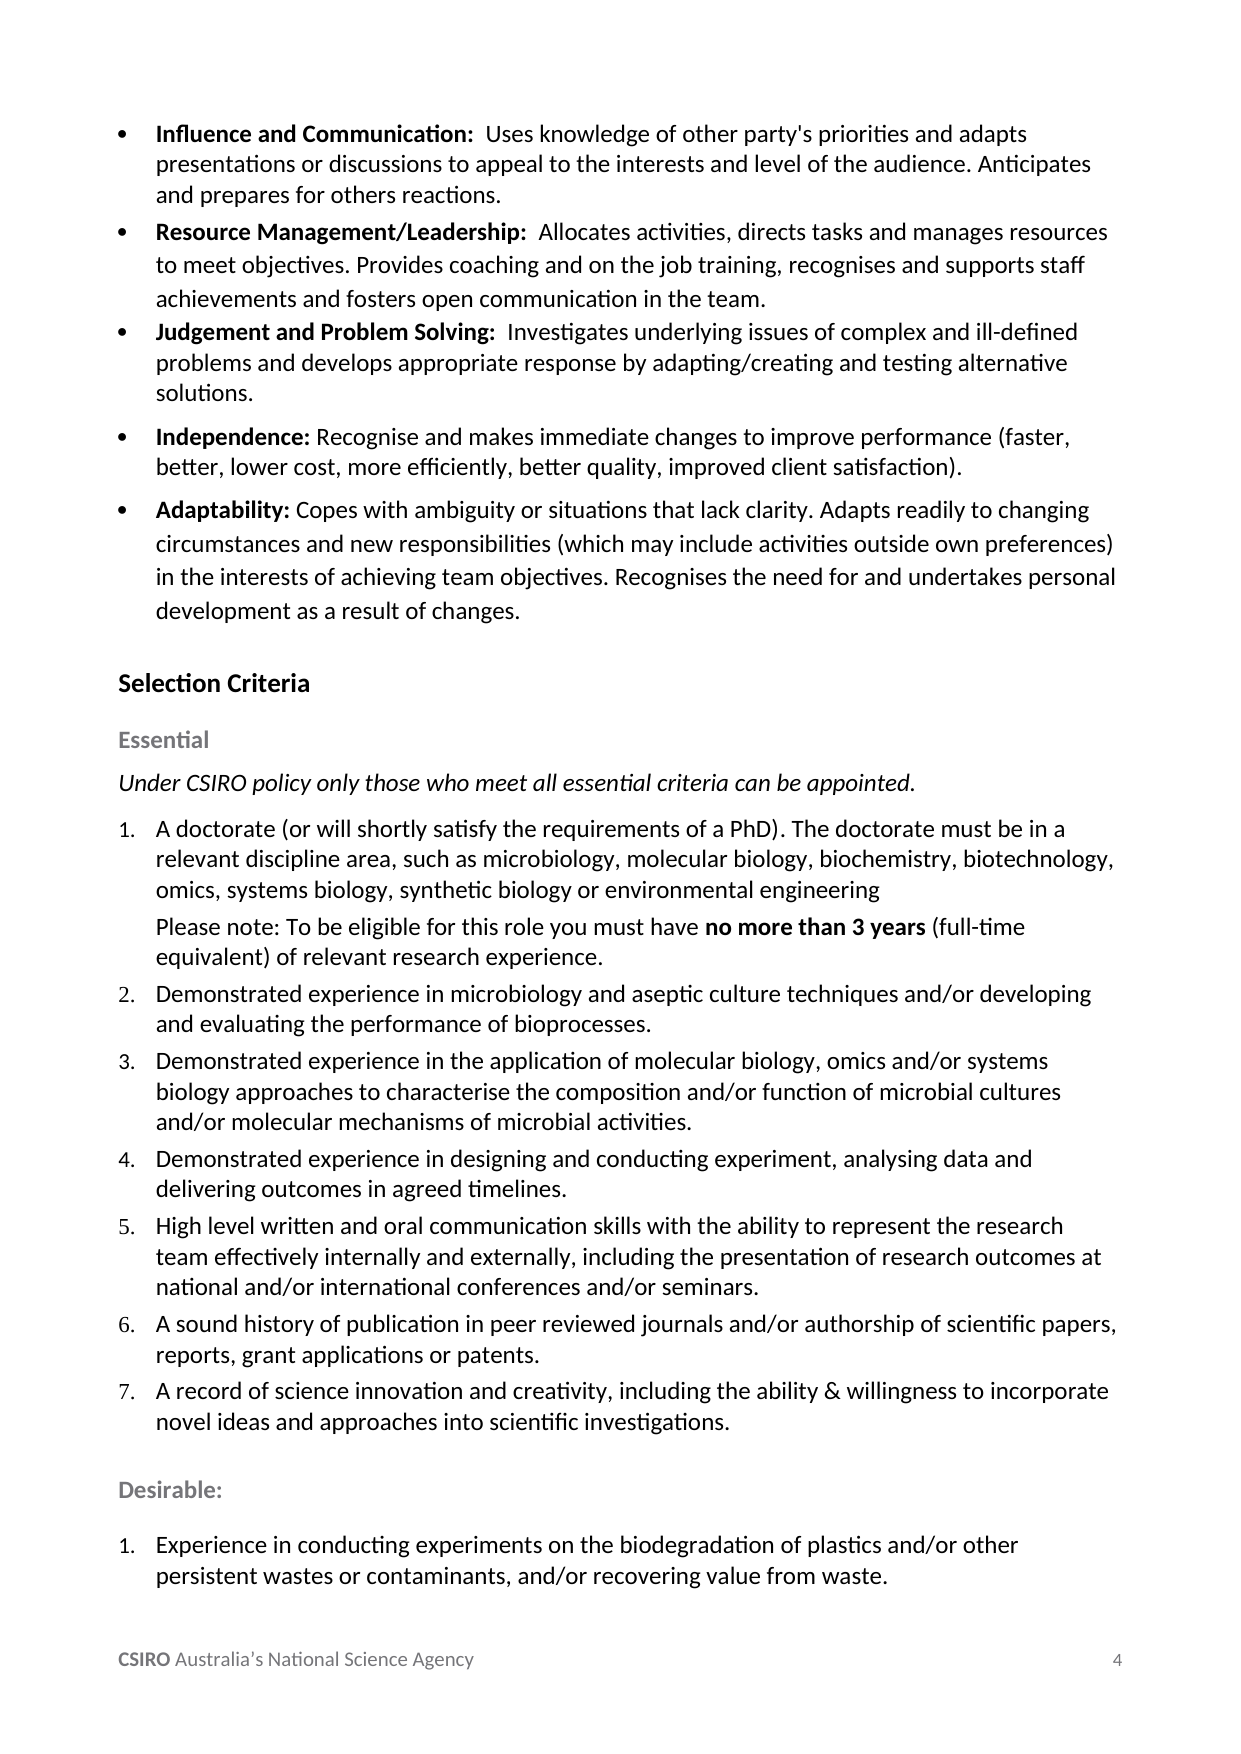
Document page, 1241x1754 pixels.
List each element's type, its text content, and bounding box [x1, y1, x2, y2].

list A sound history of publication in peer reviewed journals and/or authorship of scientific papers, reports, grant applications or patents. [118, 1308, 1122, 1369]
list Demonstrated experience in the application of molecular biology, omics and/or systems biology approaches to characterise the composition and/or function of microbial cultures and/or molecular mechanisms of microbial activities. [118, 1045, 1122, 1137]
list A record of science innovation and creativity, including the ability & willingness to incorporate novel ideas and approaches into scientific investigations. [118, 1376, 1122, 1437]
subtitle Desirable: [118, 1474, 1122, 1504]
text Please note: To be eligible for this role you must have no more than 3 years (full-time equivalent) of relevant research experience. [156, 911, 1122, 972]
list Demonstrated experience in microbiology and aseptic culture techniques and/or developing and evaluating the performance of bioprocesses. [118, 978, 1122, 1039]
list Demonstrated experience in designing and conducting experiment, analysing data and delivering outcomes in agreed timelines. [118, 1143, 1122, 1204]
subtitle Essential [118, 724, 1122, 754]
list A doctorate (or will shortly satisfy the requirements of a PhD). The doctorate must be in a relevant discipline area, such as microbiology, molecular biology, biochemistry, biotechnology, omics, systems biology, synthetic biology or environmental engineering [118, 813, 1122, 904]
text Under CSIRO policy only those who meet all essential criteria can be appointed. [118, 767, 1122, 797]
list Experience in conducting experiments on the biodegradation of plastics and/or other persistent wastes or contaminants, and/or recovering value from waste. [118, 1529, 1122, 1591]
list High level written and oral communication skills with the ability to represent the research team effectively internally and externally, including the presentation of research outcomes at national and/or international conferences and/or seminars. [118, 1210, 1122, 1302]
subtitle Selection Criteria [118, 666, 1122, 699]
